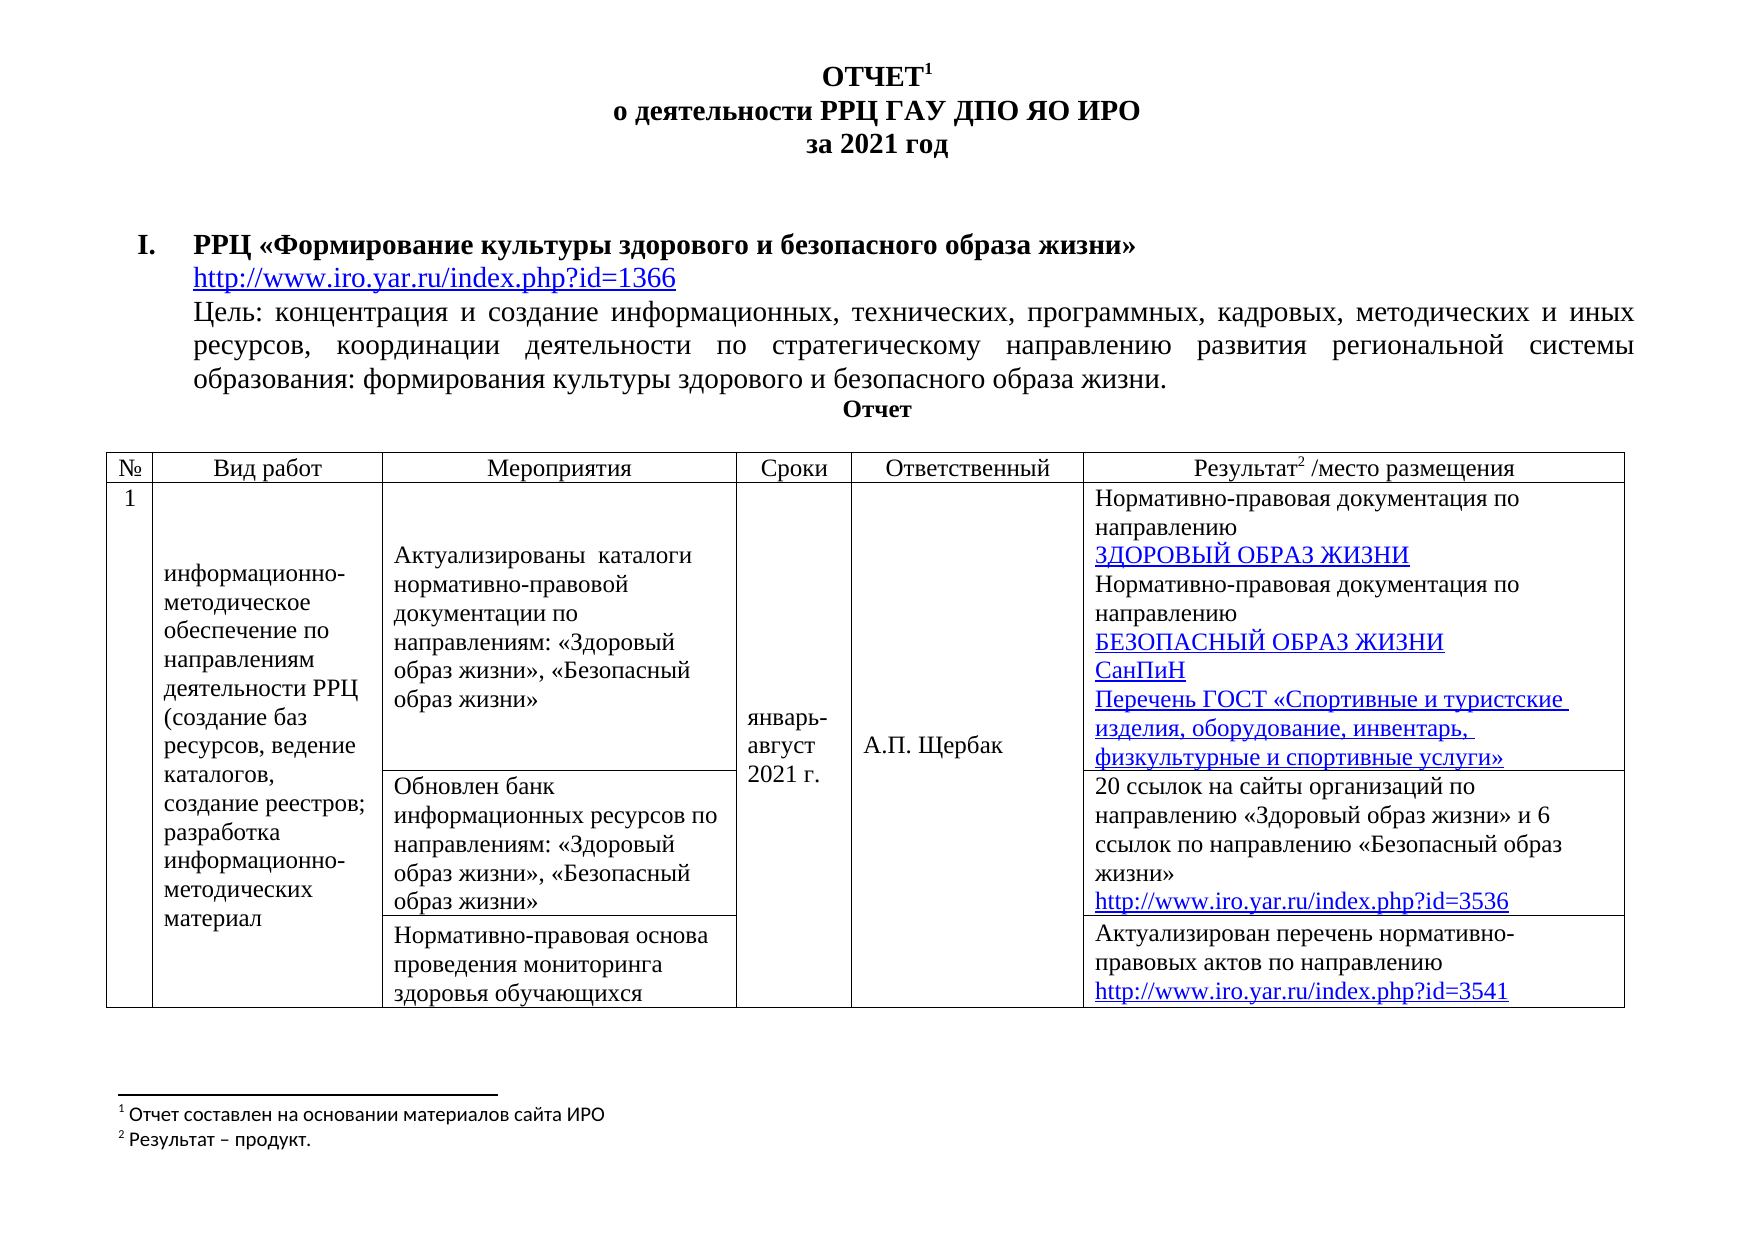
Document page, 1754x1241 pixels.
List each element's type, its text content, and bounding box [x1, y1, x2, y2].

table_cell январь-август 2021 г. [737, 483, 851, 1007]
table_cell Актуализирован перечень нормативно-правовых актов по направлению http://www.iro.yar.ru/index.php?id=3541 [1084, 916, 1624, 1007]
text ОТЧЕТ [118, 59, 1636, 93]
list Отчет [118, 394, 1636, 423]
table_header № [107, 453, 152, 482]
table_header Сроки [737, 453, 851, 482]
table_cell Обновлен банк информационных ресурсов по направлениям: «Здоровый образ жизни», «Безопасный образ жизни» [383, 771, 736, 915]
table_cell 1 [107, 483, 152, 1007]
table_header Мероприятия [383, 453, 736, 482]
table_cell Нормативно-правовая документация по направлению ЗДОРОВЫЙ ОБРАЗ ЖИЗНИ Нормативно-правовая документация по направлению БЕЗОПАСНЫЙ ОБРАЗ ЖИЗНИ СанПиН Перечень ГОСТ «Спортивные и туристские изделия, оборудование, инвентарь, физкультурные и спортивные услуги» [1084, 483, 1624, 770]
list Цель: концентрация и создание информационных, технических, программных, кадровых, методических и иных ресурсов, координации деятельности по стратегическому направлению развития региональной системы образования: формирования культуры здорового и безопасного образа жизни. [193, 294, 1636, 394]
table_header Результат /место размещения [1084, 453, 1624, 482]
table_header Ответственный [852, 453, 1083, 482]
list РРЦ «Формирование культуры здорового и безопасного образа жизни» [156, 227, 1636, 260]
table_cell Актуализированы каталоги нормативно-правовой документации по направлениям: «Здоровый образ жизни», «Безопасный образ жизни» [383, 483, 736, 770]
table_cell информационно-методическое обеспечение по направлениям деятельности РРЦ (создание баз ресурсов, ведение каталогов, создание реестров; разработка информационно-методических материал [153, 483, 382, 1007]
text о деятельности РРЦ ГАУ ДПО ЯО ИРО [118, 93, 1636, 126]
list http://www.iro.yar.ru/index.php?id=1366 [193, 260, 1636, 294]
table_header Вид работ [153, 453, 382, 482]
table_cell А.П. Щербак [852, 483, 1083, 1007]
text за 2021 год [118, 126, 1636, 160]
table_cell Нормативно-правовая основа проведения мониторинга здоровья обучающихся [383, 916, 736, 1007]
table_cell 20 ссылок на сайты организаций по направлению «Здоровый образ жизни» и 6 ссылок по направлению «Безопасный образ жизни» http://www.iro.yar.ru/index.php?id=3536 [1084, 771, 1624, 915]
